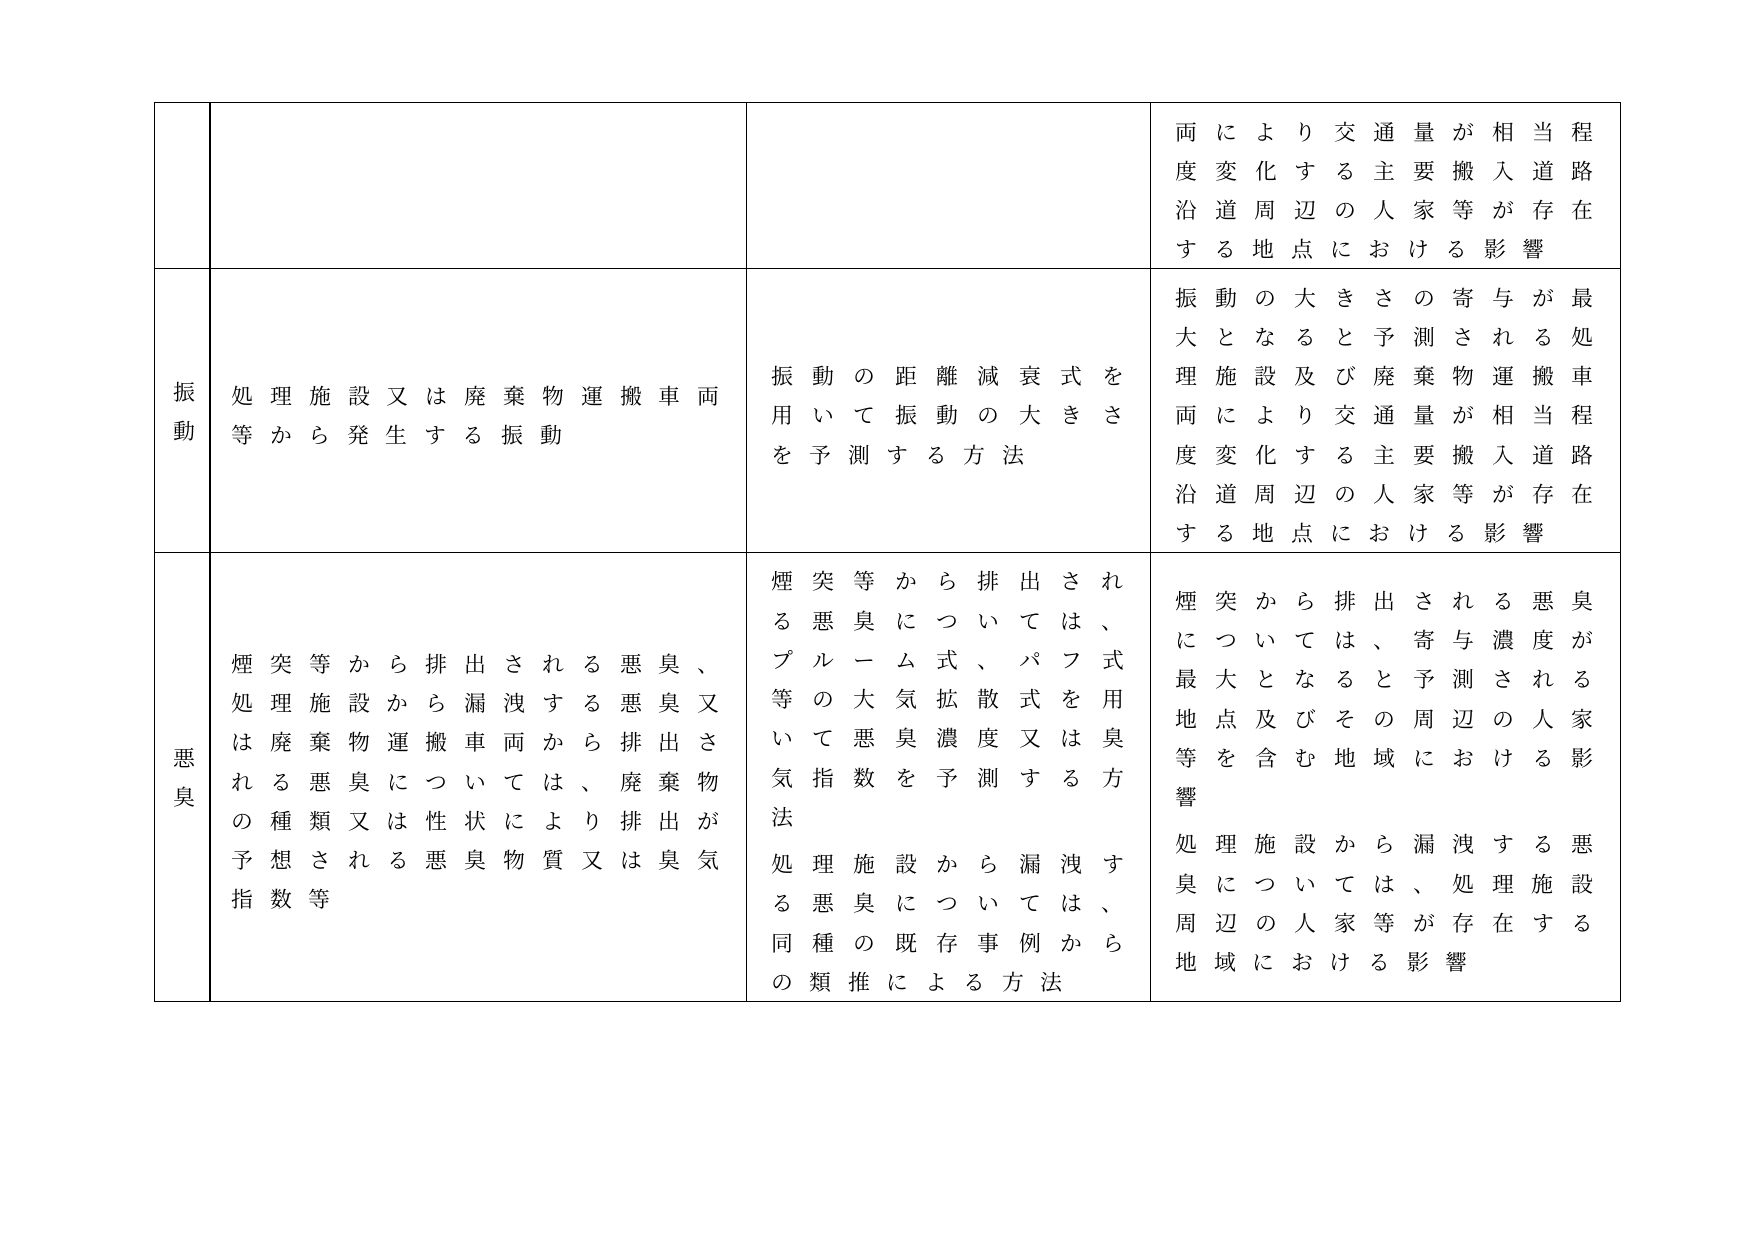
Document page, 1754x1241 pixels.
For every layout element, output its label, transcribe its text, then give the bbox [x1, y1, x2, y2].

table_cell 煙突等から排出される悪臭、処理施設から漏洩する悪臭又は廃棄物運搬車両から排出される悪臭については、廃棄物の種類又は性状により排出が予想される悪臭物質又は臭気指数等 [211, 553, 746, 1001]
table_cell 振動 [155, 269, 209, 552]
table_cell 悪臭 [155, 553, 209, 1001]
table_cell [211, 103, 746, 268]
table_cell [747, 103, 1150, 268]
table_cell 振動の大きさの寄与が最大となると予測される処理施設及び廃棄物運搬車両により交通量が相当程度変化する主要搬入道路沿道周辺の人家等が存在する地点における影響 [1151, 269, 1620, 552]
table_cell 煙突から排出される悪臭については、寄与濃度が最大となると予測される地点及びその周辺の人家等を含む地域における影響 処理施設から漏洩する悪臭については、処理施設周辺の人家等が存在する地域における影響 [1151, 553, 1620, 1001]
table_cell 振動の距離減衰式を用いて振動の大きさを予測する方法 [747, 269, 1150, 552]
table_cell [1151, 103, 1620, 268]
table_cell 騒音 [155, 103, 209, 268]
table_cell 処理施設又は廃棄物運搬車両等から発生する振動 [211, 269, 746, 552]
table_cell 煙突等から排出される悪臭については、プルーム式、パフ式等の大気拡散式を用いて悪臭濃度又は臭気指数を予測する方法 処理施設から漏洩する悪臭については、同種の既存事例からの類推による方法 [747, 553, 1150, 1001]
